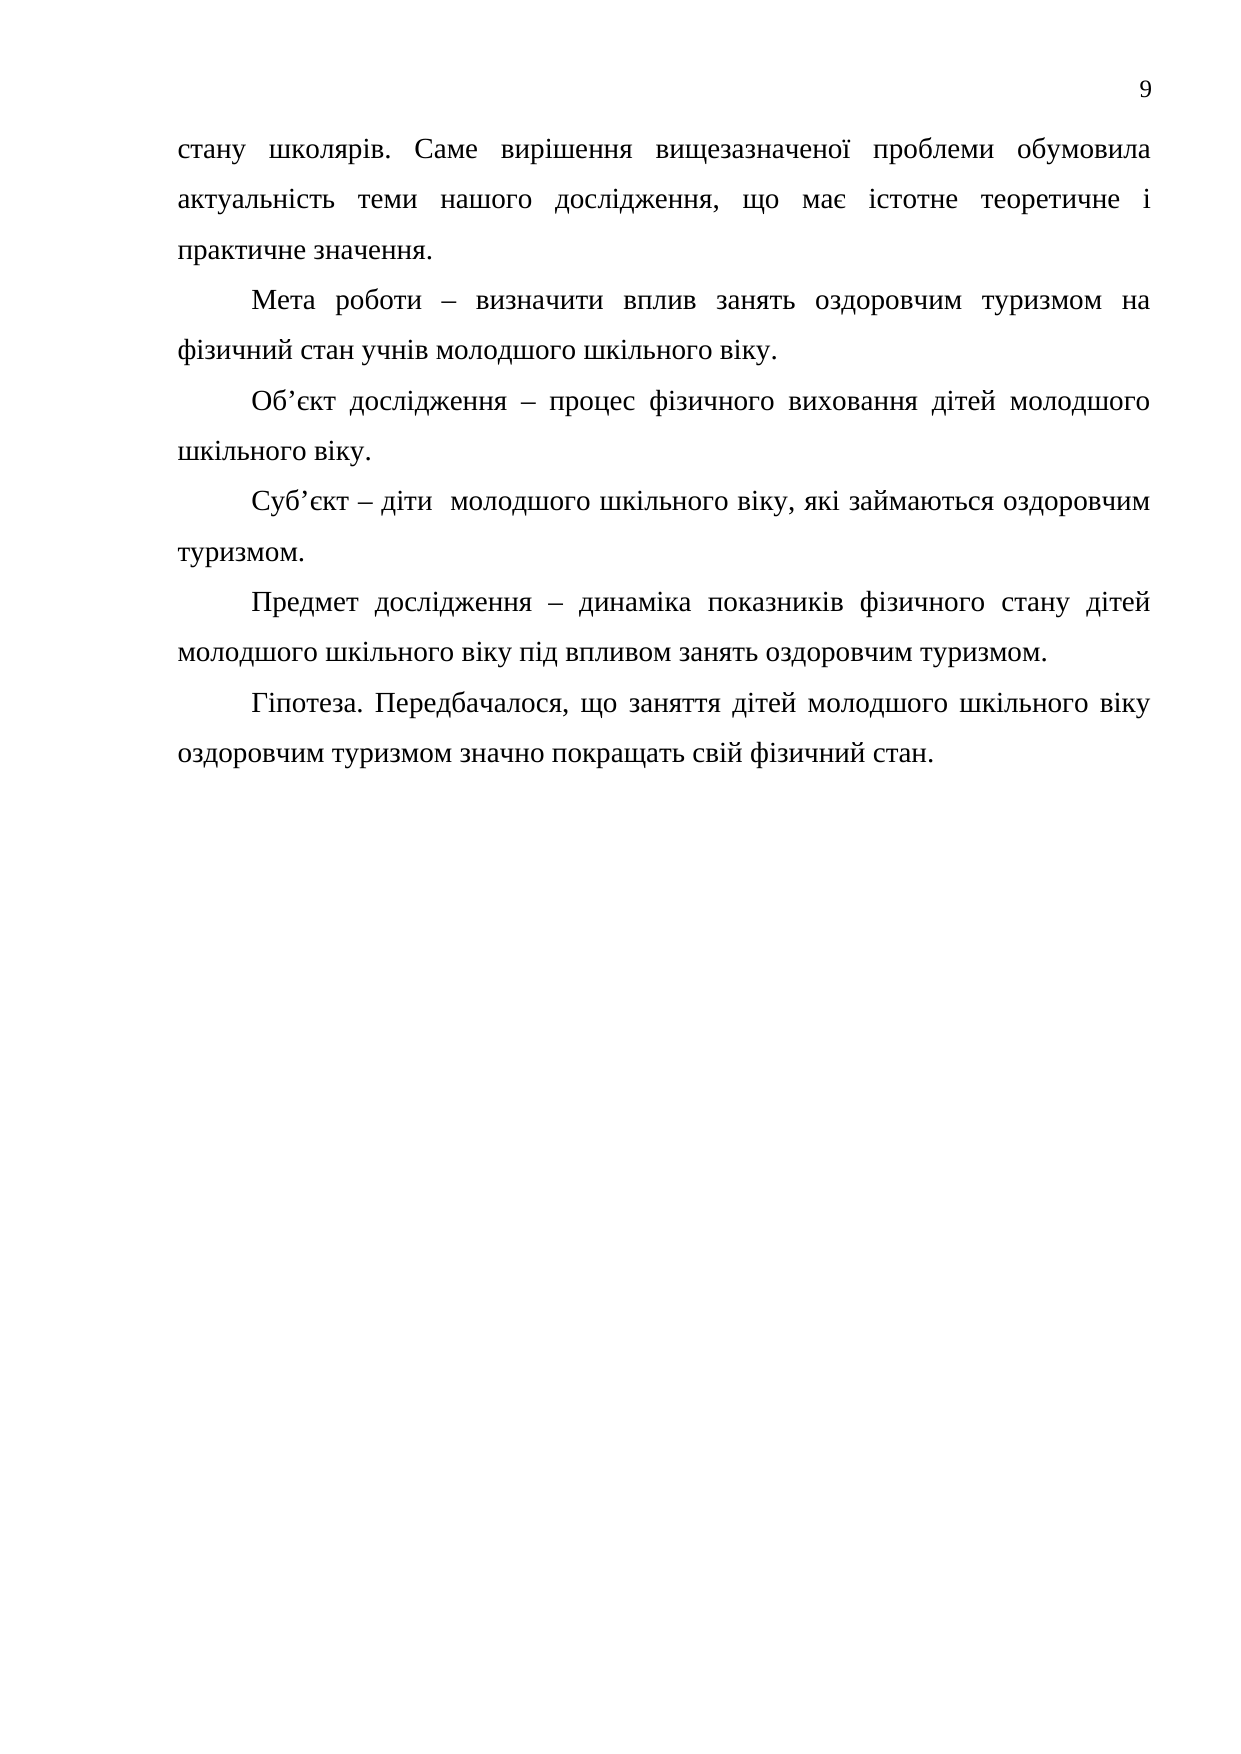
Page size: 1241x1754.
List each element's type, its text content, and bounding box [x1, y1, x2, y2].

text Об’єкт дослідження – процес фізичного виховання дітей молодшого шкільного віку. [177, 383, 1152, 467]
text Мета роботи – визначити вплив занять оздоровчим туризмом на фізичний стан учнів молодшого шкільного віку. [177, 282, 1152, 366]
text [177, 131, 1152, 265]
text Гіпотеза. Передбачалося, що заняття дітей молодшого шкільного віку оздоровчим туризмом значно покращать свій фізичний стан. [177, 685, 1152, 768]
text Суб’єкт – діти молодшого шкільного віку, які займаються оздоровчим туризмом. [177, 483, 1152, 567]
text Предмет дослідження – динаміка показників фізичного стану дітей молодшого шкільного віку під впливом занять оздоровчим туризмом. [177, 584, 1152, 668]
